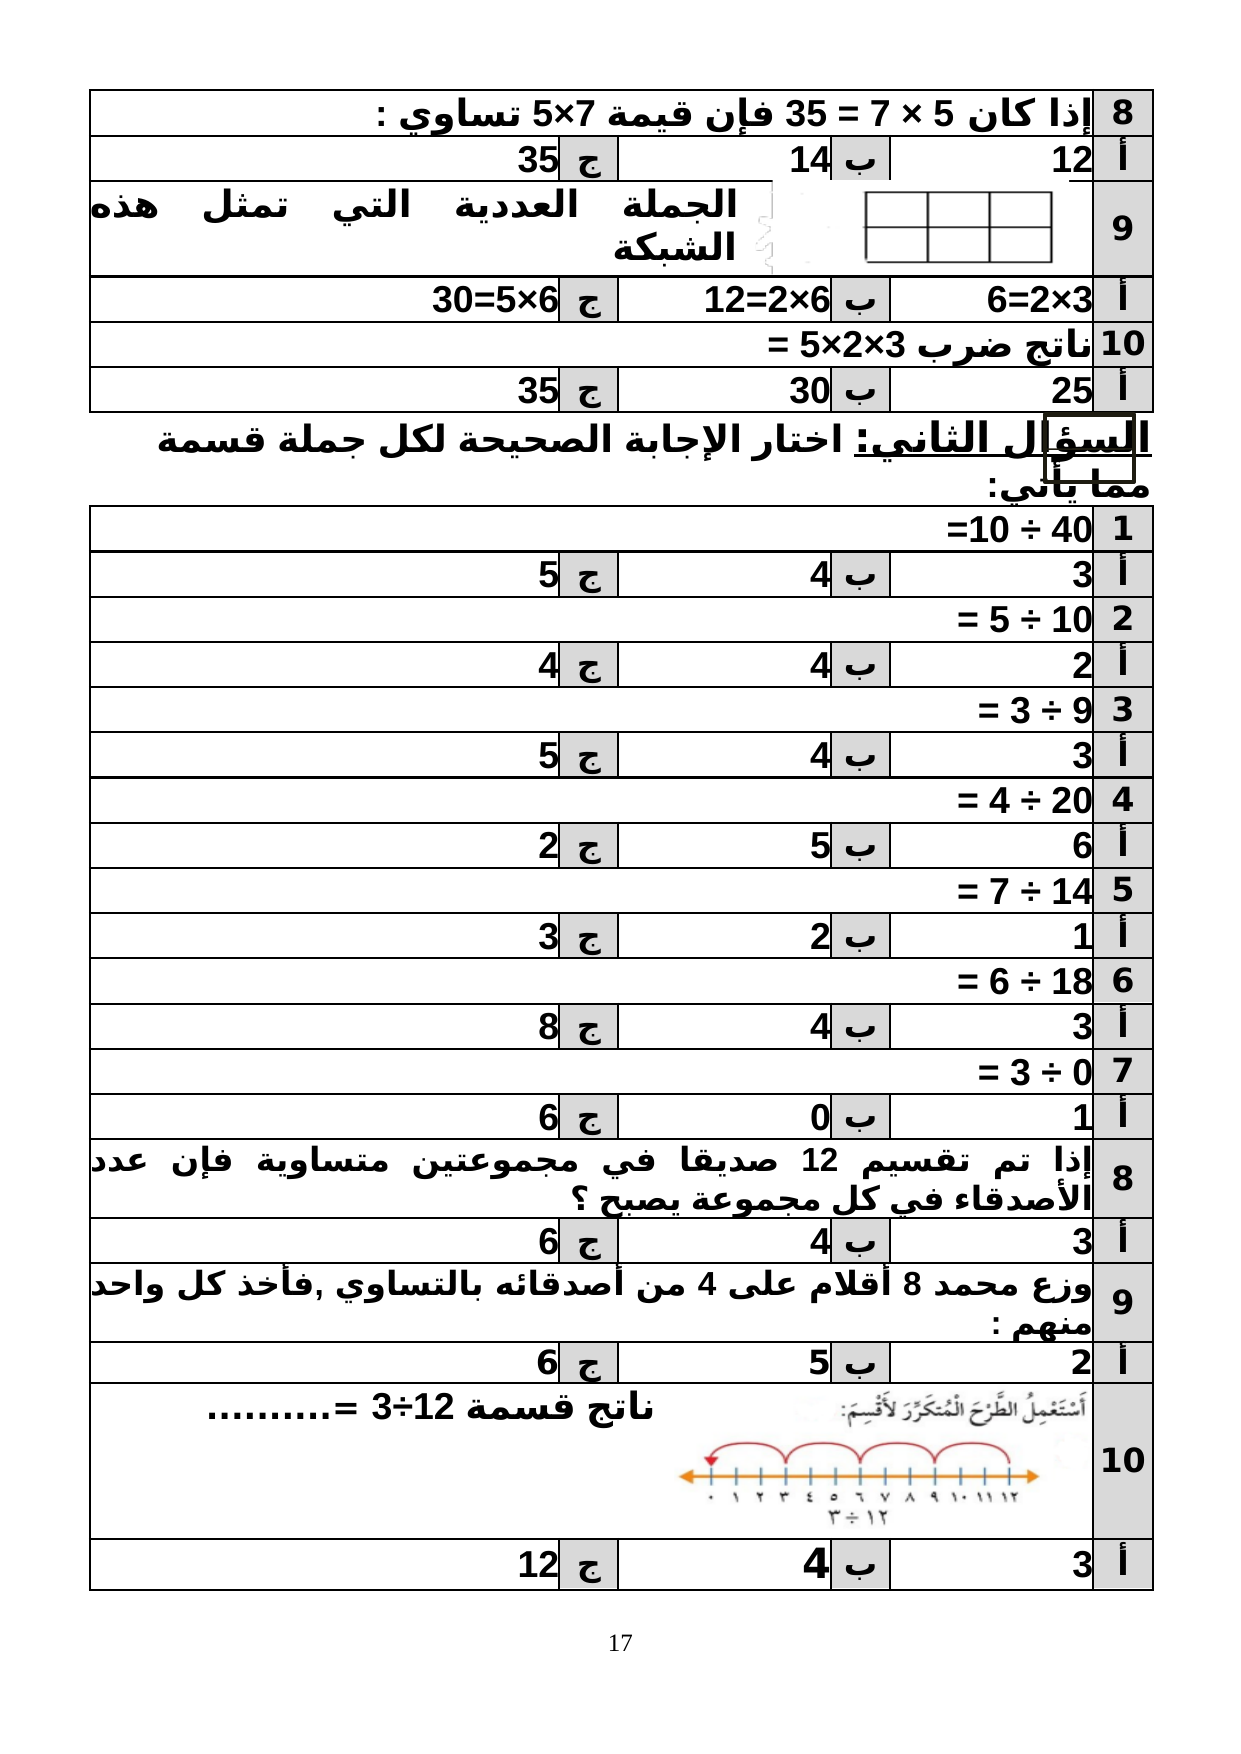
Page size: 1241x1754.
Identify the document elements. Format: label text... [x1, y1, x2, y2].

table_cell أ [1094, 914, 1152, 957]
table_cell ج [560, 278, 617, 321]
picture [753, 180, 1068, 274]
table_cell 4 [619, 1540, 830, 1588]
table_cell 4 [619, 643, 830, 686]
table_cell 18 ÷ 6 = [91, 959, 1092, 1002]
table_cell 5 [91, 553, 558, 596]
table_cell 8 [91, 1005, 558, 1048]
table_cell 4 [619, 1005, 830, 1048]
table_cell ب [832, 1343, 889, 1382]
table_cell 12 [91, 1540, 558, 1588]
table_cell 1 [891, 914, 1092, 957]
table_cell أ [1094, 368, 1152, 411]
table_cell ج [560, 824, 617, 867]
table_cell 10 [1094, 323, 1152, 366]
table_cell ج [560, 1540, 617, 1588]
table_cell 2 [1094, 598, 1152, 641]
table_cell 9 [1094, 1264, 1152, 1341]
table_cell 30 [619, 368, 830, 411]
table_cell 4 [91, 643, 558, 686]
table_cell 6 [91, 1343, 558, 1382]
table_header 1 [1094, 507, 1152, 550]
table_cell 10 [1094, 1384, 1152, 1538]
table_cell 3 [1094, 688, 1152, 731]
table_cell أ [1094, 733, 1152, 776]
table_cell 14 ÷ 7 = [91, 869, 1092, 912]
table_cell إذا كان 5 × 7 = 35 فإن قيمة 7×5 تساوي : [91, 91, 1092, 135]
picture [672, 1384, 1091, 1535]
table_cell أ [1094, 1095, 1152, 1138]
table_cell إذا تم تقسيم 12 صديقا في مجموعتين متساوية فإن عدد الأصدقاء في كل مجموعة يصبح ؟ [91, 1140, 1092, 1217]
table_cell ب [832, 733, 889, 776]
table_cell ب [832, 1219, 889, 1262]
table_cell ب [832, 1005, 889, 1048]
table_cell 6×5=30 [91, 278, 558, 321]
table_cell 6 [1094, 959, 1152, 1002]
table_header 40 ÷ 10= [91, 507, 1092, 550]
table_cell 10 ÷ 5 = [91, 598, 1092, 641]
table_cell 4 [619, 553, 830, 596]
table_cell 2 [891, 643, 1092, 686]
table_cell أ [1094, 1540, 1152, 1588]
table_cell ب [832, 553, 889, 596]
table_cell ب [832, 1095, 889, 1138]
table_cell 7 [1094, 1050, 1152, 1093]
table_cell ج [560, 368, 617, 411]
table_cell 3 [891, 733, 1092, 776]
table_cell 4 [619, 733, 830, 776]
table_cell ج [560, 553, 617, 596]
table_cell ب [832, 368, 889, 411]
table_cell ب [832, 137, 889, 180]
table_cell ناتج قسمة 12÷3 =.......... [91, 1384, 1092, 1538]
table_cell 2 [619, 914, 830, 957]
table_cell ج [560, 643, 617, 686]
table_cell 5 [619, 1343, 830, 1382]
table_cell 3 [891, 553, 1092, 596]
table_cell 3×2=6 [891, 278, 1092, 321]
table_cell 6 [91, 1095, 558, 1138]
table_cell ب [832, 914, 889, 957]
table_cell 25 [891, 368, 1092, 411]
table_cell ناتج ضرب 3×2×5 = [91, 323, 1092, 366]
table_cell أ [1094, 1005, 1152, 1048]
table_cell 1 [891, 1095, 1092, 1138]
table_cell أ [1094, 643, 1152, 686]
table_cell ج [560, 1005, 617, 1048]
table_cell 5 [619, 824, 830, 867]
table_cell 3 [91, 914, 558, 957]
table_cell أ [1094, 1343, 1152, 1382]
table_cell أ [1094, 137, 1152, 180]
table_cell 2 [91, 824, 558, 867]
table_cell 6 [891, 824, 1092, 867]
table_cell ج [560, 1343, 617, 1382]
table_cell 4 [619, 1219, 830, 1262]
table_cell ب [832, 1540, 889, 1588]
table_cell أ [1094, 824, 1152, 867]
table_cell ب [832, 824, 889, 867]
table_cell أ [1094, 278, 1152, 321]
table_cell 3 [891, 1219, 1092, 1262]
table_cell 14 [619, 137, 830, 180]
table_cell 5 [1094, 869, 1152, 912]
table_cell 3 [891, 1005, 1092, 1048]
table_cell 0 [619, 1095, 830, 1138]
table_cell ج [560, 137, 617, 180]
table_cell 8 [1094, 91, 1152, 135]
table_cell 20 ÷ 4 = [91, 779, 1092, 822]
text السؤال الثاني: اختار الإجابة الصحيحة لكل جملة قسمة مما يأتي: [89, 413, 1152, 505]
table_cell أ [1094, 553, 1152, 596]
table_cell 3 [891, 1540, 1092, 1588]
table_cell 0 ÷ 3 = [91, 1050, 1092, 1093]
table_cell 35 [91, 368, 558, 411]
table_cell 5 [91, 733, 558, 776]
table_cell ب [832, 643, 889, 686]
table_cell وزع محمد 8 أقلام على 4 من أصدقائه بالتساوي ,فأخذ كل واحد منهم : [91, 1264, 1092, 1341]
table_cell 9 ÷ 3 = [91, 688, 1092, 731]
table_cell 9 [1094, 182, 1152, 275]
table_cell الجملة العددية التي تمثل هذه الشبكة [91, 182, 1092, 275]
table_cell أ [1094, 1219, 1152, 1262]
table_cell 8 [1094, 1140, 1152, 1217]
table_cell 12 [891, 137, 1092, 180]
table_cell ج [560, 914, 617, 957]
table_cell ج [560, 1095, 617, 1138]
table_cell ج [560, 1219, 617, 1262]
table_cell 4 [1094, 779, 1152, 822]
table_cell 6×2=12 [619, 278, 830, 321]
table_cell 35 [91, 137, 558, 180]
table_cell 2 [891, 1343, 1092, 1382]
table_cell ب [832, 278, 889, 321]
table_cell 6 [91, 1219, 558, 1262]
table_cell ج [560, 733, 617, 776]
